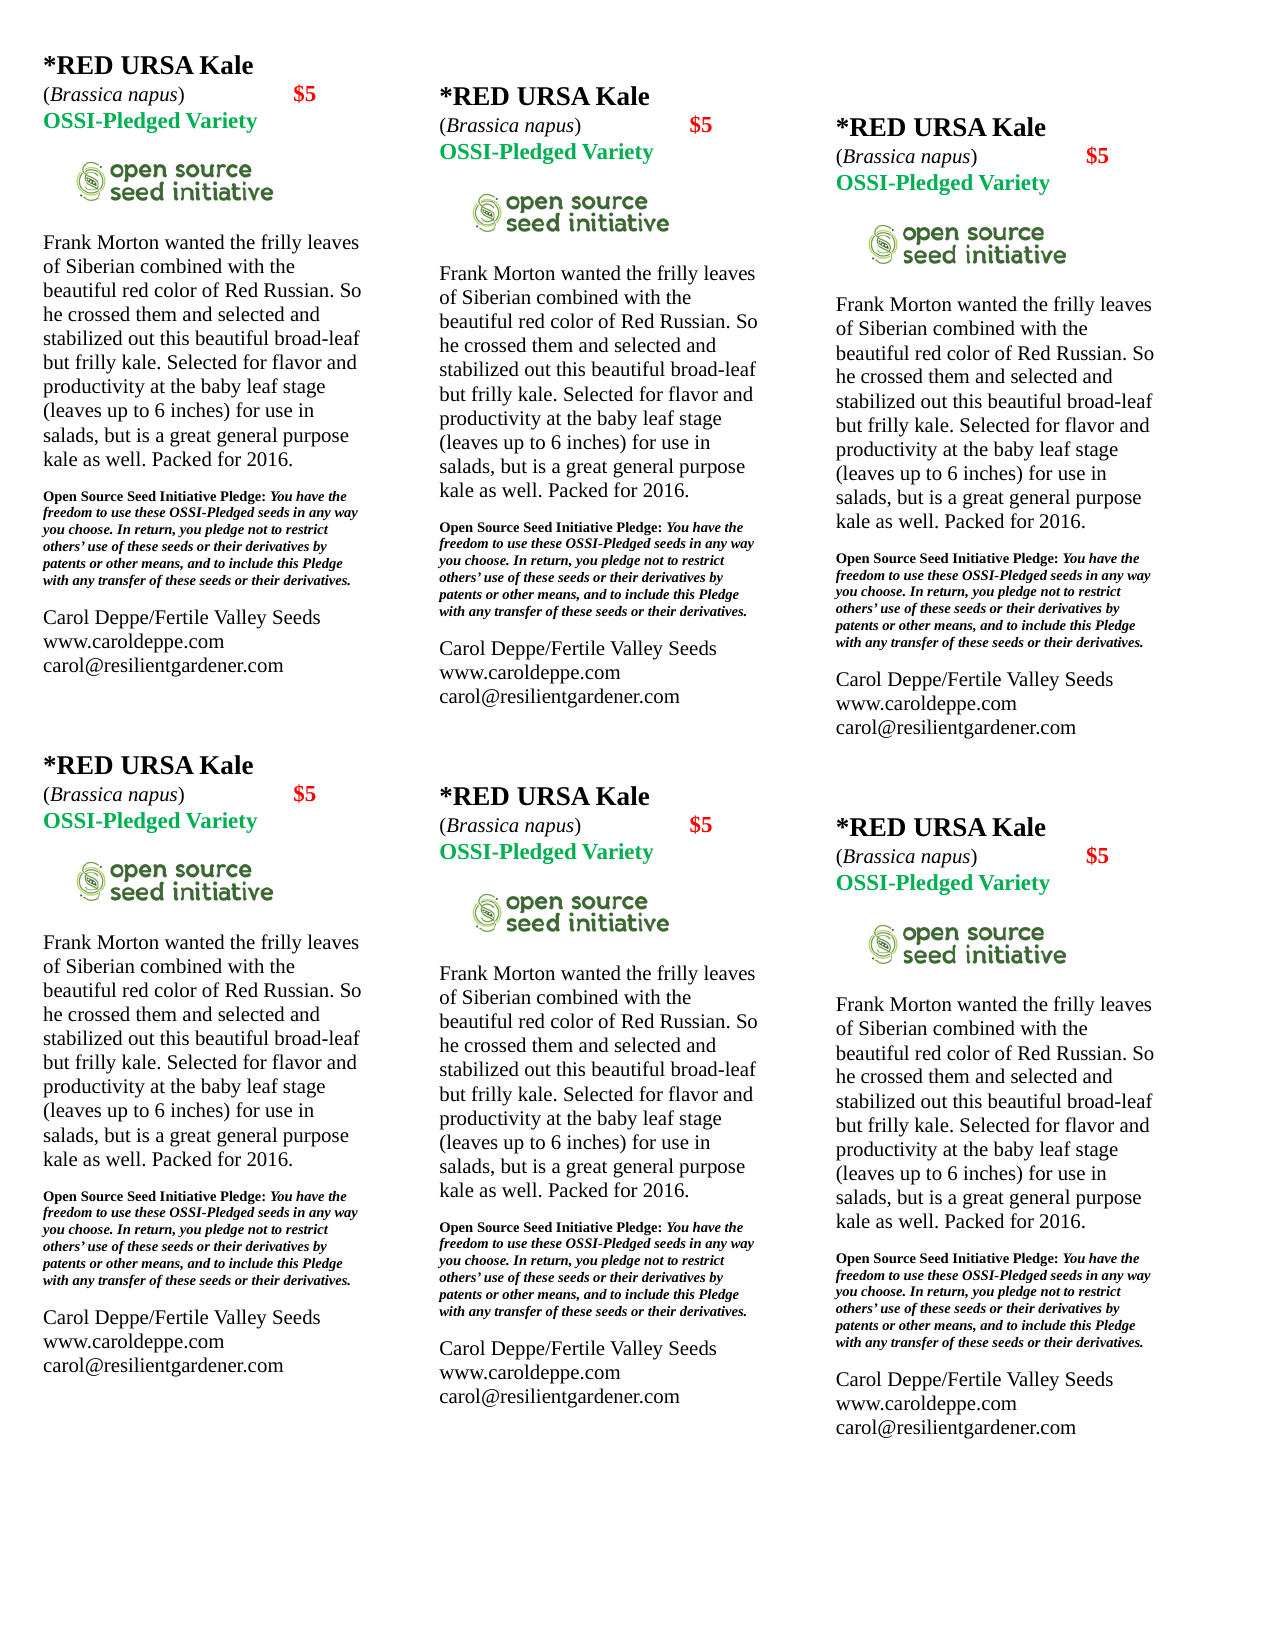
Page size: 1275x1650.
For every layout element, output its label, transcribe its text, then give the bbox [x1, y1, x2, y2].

text *RED URSA Kale [836, 811, 1157, 843]
text OSSI-Pledged Variety [439, 838, 761, 864]
text www.caroldeppe.com [836, 691, 1157, 715]
text Open Source Seed Initiative Pledge: You have the [43, 1187, 364, 1204]
text (Brassica napus) $5 [439, 111, 761, 138]
text with any transfer of these seeds or their derivatives. [836, 1333, 1157, 1350]
text OSSI-Pledged Variety [836, 169, 1157, 195]
text *RED URSA Kale [439, 80, 761, 111]
text freedom to use these OSSI-Pledged seeds in any way [439, 535, 761, 552]
text (Brassica napus) $5 [43, 80, 364, 107]
picture [866, 219, 1133, 269]
text *RED URSA Kale [836, 111, 1157, 143]
text carol@resilientgardener.com [43, 1353, 364, 1377]
text others’ use of these seeds or their derivatives by [836, 1300, 1157, 1317]
text patents or other means, and to include this Pledge [43, 554, 364, 571]
text with any transfer of these seeds or their derivatives. [439, 602, 761, 619]
text others’ use of these seeds or their derivatives by [439, 569, 761, 586]
text carol@resilientgardener.com [439, 1384, 761, 1408]
text patents or other means, and to include this Pledge [836, 617, 1157, 633]
text (Brassica napus) $5 [836, 843, 1157, 869]
text with any transfer of these seeds or their derivatives. [43, 1271, 364, 1288]
text freedom to use these OSSI-Pledged seeds in any way [43, 1204, 364, 1221]
text patents or other means, and to include this Pledge [439, 1286, 761, 1302]
text others’ use of these seeds or their derivatives by [43, 1238, 364, 1254]
text *RED URSA Kale [43, 749, 364, 780]
text patents or other means, and to include this Pledge [836, 1317, 1157, 1333]
text OSSI-Pledged Variety [439, 138, 761, 164]
text Carol Deppe/Fertile Valley Seeds [836, 667, 1157, 691]
text with any transfer of these seeds or their derivatives. [836, 633, 1157, 650]
text Frank Morton wanted the frilly leaves of Siberian combined with the beautiful red color of Red Russian. So he crossed them and selected and stabilized out this beautiful broad-leaf but frilly kale. Selected for flavor and productivity at the baby leaf stage (leaves up to 6 inches) for use in salads, but is a great general purpose kale as well. Packed for 2016. [836, 292, 1157, 533]
text freedom to use these OSSI-Pledged seeds in any way [439, 1235, 761, 1252]
text www.caroldeppe.com [439, 660, 761, 684]
text Frank Morton wanted the frilly leaves of Siberian combined with the beautiful red color of Red Russian. So he crossed them and selected and stabilized out this beautiful broad-leaf but frilly kale. Selected for flavor and productivity at the baby leaf stage (leaves up to 6 inches) for use in salads, but is a great general purpose kale as well. Packed for 2016. [43, 230, 364, 471]
text Carol Deppe/Fertile Valley Seeds [43, 1305, 364, 1329]
text patents or other means, and to include this Pledge [439, 586, 761, 602]
text Carol Deppe/Fertile Valley Seeds [836, 1367, 1157, 1391]
text Open Source Seed Initiative Pledge: You have the [43, 487, 364, 504]
text www.caroldeppe.com [439, 1360, 761, 1384]
text you choose. In return, you pledge not to restrict [439, 552, 761, 569]
text others’ use of these seeds or their derivatives by [439, 1269, 761, 1286]
text www.caroldeppe.com [43, 1329, 364, 1353]
text www.caroldeppe.com [836, 1391, 1157, 1415]
text you choose. In return, you pledge not to restrict [43, 1221, 364, 1238]
text Carol Deppe/Fertile Valley Seeds [43, 605, 364, 629]
text you choose. In return, you pledge not to restrict [836, 1283, 1157, 1300]
text Open Source Seed Initiative Pledge: You have the [439, 518, 761, 535]
picture [470, 888, 736, 937]
picture [470, 188, 736, 237]
picture [866, 919, 1133, 969]
text Frank Morton wanted the frilly leaves of Siberian combined with the beautiful red color of Red Russian. So he crossed them and selected and stabilized out this beautiful broad-leaf but frilly kale. Selected for flavor and productivity at the baby leaf stage (leaves up to 6 inches) for use in salads, but is a great general purpose kale as well. Packed for 2016. [43, 930, 364, 1171]
text others’ use of these seeds or their derivatives by [43, 538, 364, 554]
text *RED URSA Kale [439, 780, 761, 811]
text OSSI-Pledged Variety [43, 107, 364, 133]
text (Brassica napus) $5 [439, 811, 761, 838]
text carol@resilientgardener.com [439, 684, 761, 708]
text Open Source Seed Initiative Pledge: You have the [836, 550, 1157, 566]
text you choose. In return, you pledge not to restrict [439, 1252, 761, 1269]
text others’ use of these seeds or their derivatives by [836, 600, 1157, 617]
text *RED URSA Kale [43, 49, 364, 80]
text (Brassica napus) $5 [836, 143, 1157, 169]
text you choose. In return, you pledge not to restrict [43, 521, 364, 538]
text with any transfer of these seeds or their derivatives. [43, 571, 364, 588]
picture [74, 857, 340, 906]
text Frank Morton wanted the frilly leaves of Siberian combined with the beautiful red color of Red Russian. So he crossed them and selected and stabilized out this beautiful broad-leaf but frilly kale. Selected for flavor and productivity at the baby leaf stage (leaves up to 6 inches) for use in salads, but is a great general purpose kale as well. Packed for 2016. [439, 261, 761, 502]
text Frank Morton wanted the frilly leaves of Siberian combined with the beautiful red color of Red Russian. So he crossed them and selected and stabilized out this beautiful broad-leaf but frilly kale. Selected for flavor and productivity at the baby leaf stage (leaves up to 6 inches) for use in salads, but is a great general purpose kale as well. Packed for 2016. [439, 961, 761, 1202]
text www.caroldeppe.com [43, 629, 364, 653]
text (Brassica napus) $5 [43, 780, 364, 807]
text you choose. In return, you pledge not to restrict [836, 583, 1157, 600]
text carol@resilientgardener.com [43, 653, 364, 677]
text OSSI-Pledged Variety [836, 869, 1157, 895]
text carol@resilientgardener.com [836, 1415, 1157, 1439]
text Frank Morton wanted the frilly leaves of Siberian combined with the beautiful red color of Red Russian. So he crossed them and selected and stabilized out this beautiful broad-leaf but frilly kale. Selected for flavor and productivity at the baby leaf stage (leaves up to 6 inches) for use in salads, but is a great general purpose kale as well. Packed for 2016. [836, 992, 1157, 1233]
text freedom to use these OSSI-Pledged seeds in any way [836, 1266, 1157, 1283]
picture [74, 157, 340, 206]
text Open Source Seed Initiative Pledge: You have the [836, 1250, 1157, 1266]
text patents or other means, and to include this Pledge [43, 1254, 364, 1271]
text Carol Deppe/Fertile Valley Seeds [439, 1336, 761, 1360]
text with any transfer of these seeds or their derivatives. [439, 1302, 761, 1319]
text freedom to use these OSSI-Pledged seeds in any way [836, 566, 1157, 583]
text carol@resilientgardener.com [836, 715, 1157, 739]
text Open Source Seed Initiative Pledge: You have the [439, 1218, 761, 1235]
text Carol Deppe/Fertile Valley Seeds [439, 636, 761, 660]
text freedom to use these OSSI-Pledged seeds in any way [43, 504, 364, 521]
text OSSI-Pledged Variety [43, 807, 364, 833]
